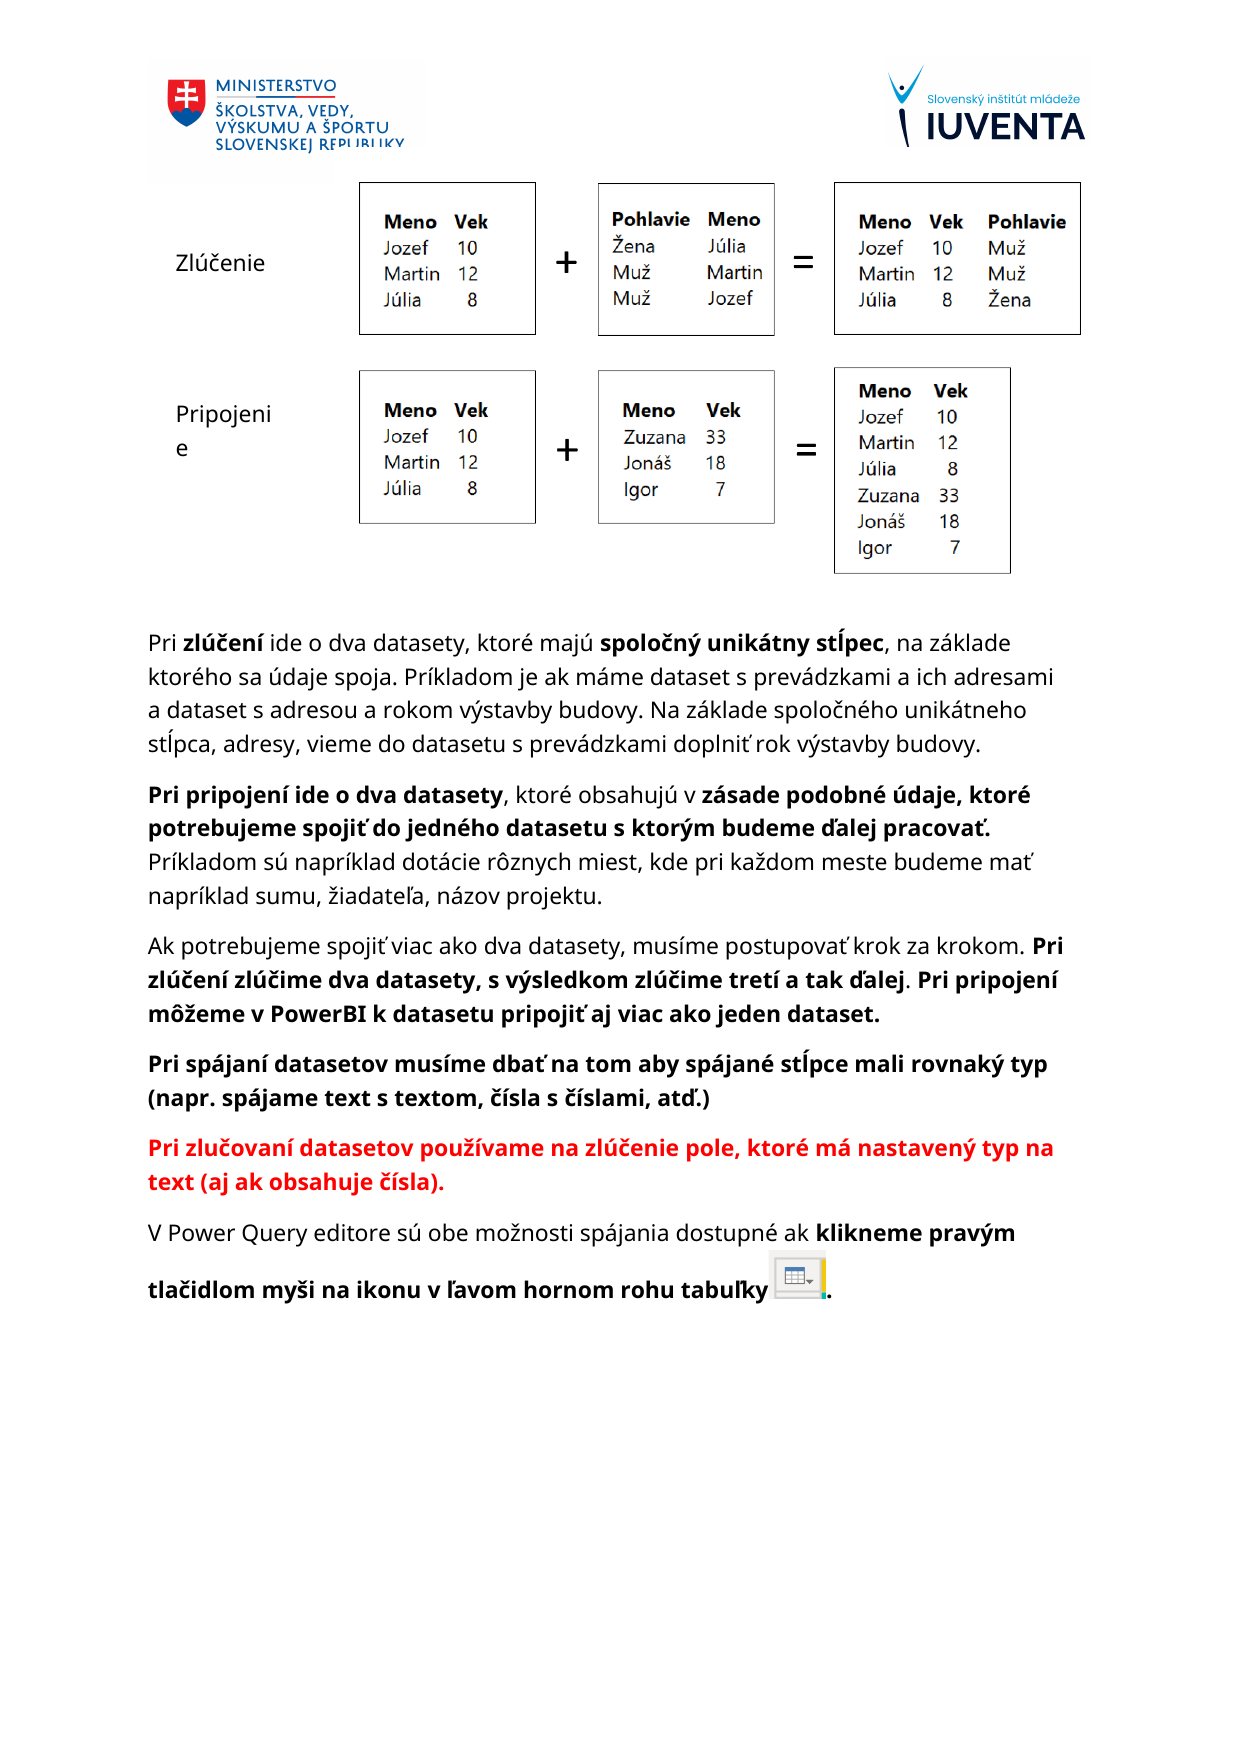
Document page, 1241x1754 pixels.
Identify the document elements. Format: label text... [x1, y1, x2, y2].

text V Power Query editore sú obe možnosti spájania dostupné ak klikneme pravým tlačidlom myši na ikonu v ľavom hornom rohu tabuľky. [148, 1216, 1093, 1305]
picture [768, 1250, 826, 1299]
text Pri zlúčení ide o dva datasety, ktoré majú spoločný unikátny stĺpec, na základe ktorého sa údaje spoja. Príkladom je ak máme dataset s prevádzkami a ich adresami a dataset s adresou a rokom výstavby budovy. Na základe spoločného unikátneho stĺpca, adresy, vieme do datasetu s prevádzkami doplniť rok výstavby budovy. [148, 627, 1093, 759]
text Ak potrebujeme spojiť viac ako dva datasety, musíme postupovať krok za krokom. Pri zlúčení zlúčime dva datasety, s výsledkom zlúčime tretí a tak ďalej. Pri pripojení môžeme v PowerBI k datasetu pripojiť aj viac ako jeden dataset. [148, 930, 1093, 1029]
text Pri spájaní datasetov musíme dbať na tom aby spájané stĺpce mali rovnaký typ (napr. spájame text s textom, čísla s číslami, atď.) [148, 1048, 1093, 1113]
text Pri pripojení ide o dva datasety, ktoré obsahujú v zásade podobné údaje, ktoré potrebujeme spojiť do jedného datasetu s ktorým budeme ďalej pracovať. Príkladom sú napríklad dotácie rôznych miest, kde pri každom meste budeme mať napríklad sumu, žiadateľa, názov projektu. [148, 778, 1093, 911]
picture [147, 55, 1093, 608]
text Pri zlučovaní datasetov používame na zlúčenie pole, ktoré má nastavený typ na text (aj ak obsahuje čísla). [148, 1132, 1093, 1197]
